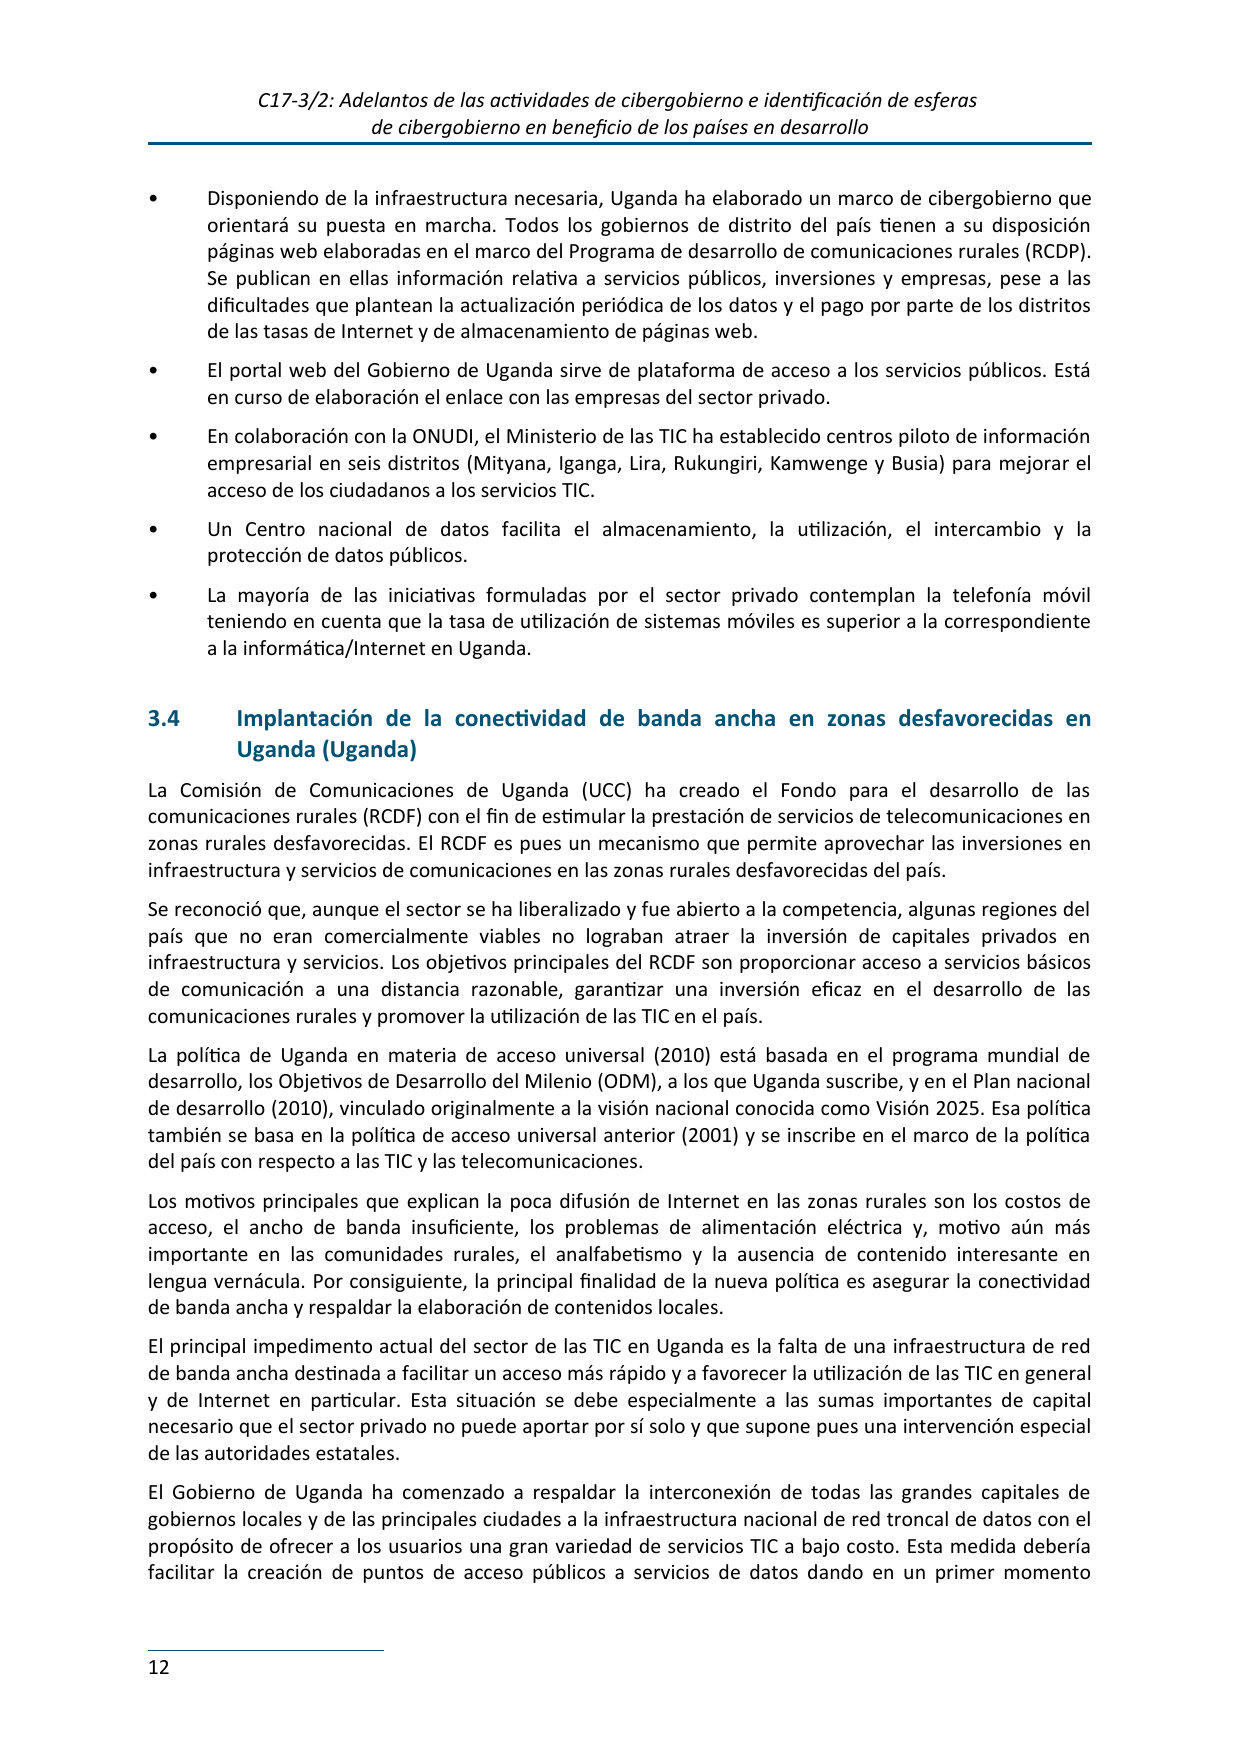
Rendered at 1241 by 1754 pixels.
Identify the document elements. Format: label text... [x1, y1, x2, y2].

list En colaboración con la ONUDI, el Ministerio de las TIC ha establecido centros piloto de información empresarial en seis distritos (Mityana, Iganga, Lira, Rukungiri, Kamwenge y Busia) para mejorar el acceso de los ciudadanos a los servicios TIC. [148, 422, 1092, 502]
list La mayoría de las iniciativas formuladas por el sector privado contemplan la telefonía móvil teniendo en cuenta que la tasa de utilización de sistemas móviles es superior a la correspondiente a la informática/Internet en Uganda. [148, 581, 1092, 661]
list El portal web del Gobierno de Uganda sirve de plataforma de acceso a los servicios públicos. Está en curso de elaboración el enlace con las empresas del sector privado. [148, 357, 1092, 410]
subtitle 3.4 Implantación de la conectividad de banda ancha en zonas desfavorecidas en Uganda (Uganda) [148, 702, 1092, 763]
text Los motivos principales que explican la poca difusión de Internet en las zonas rurales son los costos de acceso, el ancho de banda insuficiente, los problemas de alimentación eléctrica y, motivo aún más importante en las comunidades rurales, el analfabetismo y la ausencia de contenido interesante en lengua vernácula. Por consiguiente, la principal finalidad de la nueva política es asegurar la conectividad de banda ancha y respaldar la elaboración de contenidos locales. [148, 1187, 1092, 1320]
text El principal impedimento actual del sector de las TIC en Uganda es la falta de una infraestructura de red de banda ancha destinada a facilitar un acceso más rápido y a favorecer la utilización de las TIC en general y de Internet en particular. Esta situación se debe especialmente a las sumas importantes de capital necesario que el sector privado no puede aportar por sí solo y que supone pues una intervención especial de las autoridades estatales. [148, 1333, 1092, 1466]
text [148, 1478, 1092, 1585]
text La política de Uganda en materia de acceso universal (2010) está basada en el programa mundial de desarrollo, los Objetivos de Desarrollo del Milenio (ODM), a los que Uganda suscribe, y en el Plan nacional de desarrollo (2010), vinculado originalmente a la visión nacional conocida como Visión 2025. Esa política también se basa en la política de acceso universal anterior (2001) y se inscribe en el marco de la política del país con respecto a las TIC y las telecomunicaciones. [148, 1041, 1092, 1174]
text Se reconoció que, aunque el sector se ha liberalizado y fue abierto a la competencia, algunas regiones del país que no eran comercialmente viables no lograban atraer la inversión de capitales privados en infraestructura y servicios. Los objetivos principales del RCDF son proporcionar acceso a servicios básicos de comunicación a una distancia razonable, garantizar una inversión eficaz en el desarrollo de las comunicaciones rurales y promover la utilización de las TIC en el país. [148, 895, 1092, 1028]
list Disponiendo de la infraestructura necesaria, Uganda ha elaborado un marco de cibergobierno que orientará su puesta en marcha. Todos los gobiernos de distrito del país tienen a su disposición páginas web elaboradas en el marco del Programa de desarrollo de comunicaciones rurales (RCDP). Se publican en ellas información relativa a servicios públicos, inversiones y empresas, pese a las dificultades que plantean la actualización periódica de los datos y el pago por parte de los distritos de las tasas de Internet y de almacenamiento de páginas web. [148, 184, 1092, 344]
text La Comisión de Comunicaciones de Uganda (UCC) ha creado el Fondo para el desarrollo de las comunicaciones rurales (RCDF) con el fin de estimular la prestación de servicios de telecomunicaciones en zonas rurales desfavorecidas. El RCDF es pues un mecanismo que permite aprovechar las inversiones en infraestructura y servicios de comunicaciones en las zonas rurales desfavorecidas del país. [148, 776, 1092, 883]
list Un Centro nacional de datos facilita el almacenamiento, la utilización, el intercambio y la protección de datos públicos. [148, 515, 1092, 568]
